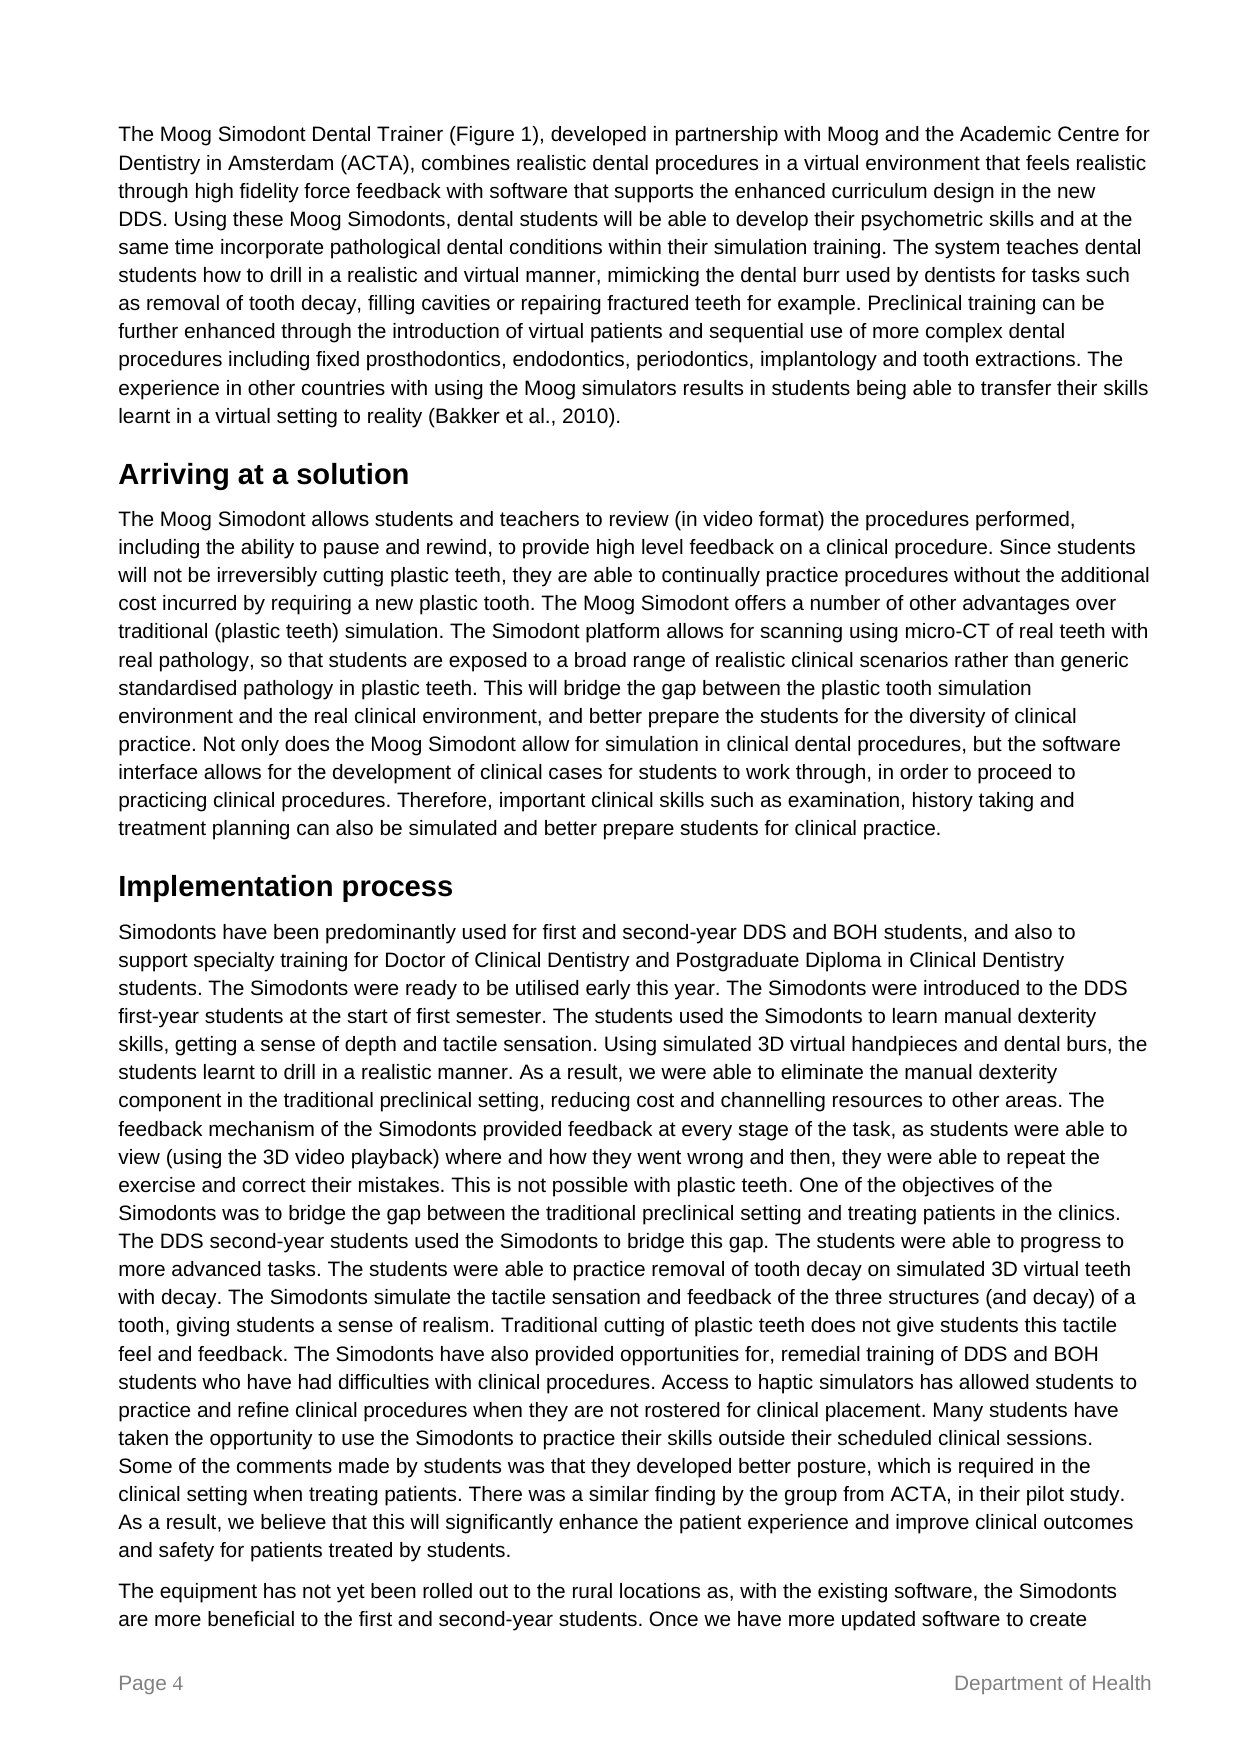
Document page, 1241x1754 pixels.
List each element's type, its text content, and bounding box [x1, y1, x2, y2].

subtitle Implementation process [118, 869, 1152, 903]
text The Moog Simodont Dental Trainer (Figure 1), developed in partnership with Moog and the Academic Centre for Dentistry in Amsterdam (ACTA), combines realistic dental procedures in a virtual environment that feels realistic through high fidelity force feedback with software that supports the enhanced curriculum design in the new DDS. Using these Moog Simodonts, dental students will be able to develop their psychometric skills and at the same time incorporate pathological dental conditions within their simulation training. The system teaches dental students how to drill in a realistic and virtual manner, mimicking the dental burr used by dentists for tasks such as removal of tooth decay, filling cavities or repairing fractured teeth for example. Preclinical training can be further enhanced through the introduction of virtual patients and sequential use of more complex dental procedures including fixed prosthodontics, endodontics, periodontics, implantology and tooth extractions. The experience in other countries with using the Moog simulators results in students being able to transfer their skills learnt in a virtual setting to reality (Bakker et al., 2010). [118, 118, 1152, 427]
text The Moog Simodont allows students and teachers to review (in video format) the procedures performed, including the ability to pause and rewind, to provide high level feedback on a clinical procedure. Since students will not be irreversibly cutting plastic teeth, they are able to continually practice procedures without the additional cost incurred by requiring a new plastic tooth. The Moog Simodont offers a number of other advantages over traditional (plastic teeth) simulation. The Simodont platform allows for scanning using micro-CT of real teeth with real pathology, so that students are exposed to a broad range of realistic clinical scenarios rather than generic standardised pathology in plastic teeth. This will bridge the gap between the plastic tooth simulation environment and the real clinical environment, and better prepare the students for the diversity of clinical practice. Not only does the Moog Simodont allow for simulation in clinical dental procedures, but the software interface allows for the development of clinical cases for students to work through, in order to proceed to practicing clinical procedures. Therefore, important clinical skills such as examination, history taking and treatment planning can also be simulated and better prepare students for clinical practice. [118, 503, 1152, 840]
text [118, 1575, 1152, 1631]
subtitle Arriving at a solution [118, 457, 1152, 490]
text Simodonts have been predominantly used for first and second-year DDS and BOH students, and also to support specialty training for Doctor of Clinical Dentistry and Postgraduate Diploma in Clinical Dentistry students. The Simodonts were ready to be utilised early this year. The Simodonts were introduced to the DDS first-year students at the start of first semester. The students used the Simodonts to learn manual dexterity skills, getting a sense of depth and tactile sensation. Using simulated 3D virtual handpieces and dental burs, the students learnt to drill in a realistic manner. As a result, we were able to eliminate the manual dexterity component in the traditional preclinical setting, reducing cost and channelling resources to other areas. The feedback mechanism of the Simodonts provided feedback at every stage of the task, as students were able to view (using the 3D video playback) where and how they went wrong and then, they were able to repeat the exercise and correct their mistakes. This is not possible with plastic teeth. One of the objectives of the Simodonts was to bridge the gap between the traditional preclinical setting and treating patients in the clinics. The DDS second-year students used the Simodonts to bridge this gap. The students were able to progress to more advanced tasks. The students were able to practice removal of tooth decay on simulated 3D virtual teeth with decay. The Simodonts simulate the tactile sensation and feedback of the three structures (and decay) of a tooth, giving students a sense of realism. Traditional cutting of plastic teeth does not give students this tactile feel and feedback. The Simodonts have also provided opportunities for, remedial training of DDS and BOH students who have had difficulties with clinical procedures. Access to haptic simulators has allowed students to practice and refine clinical procedures when they are not rostered for clinical placement. Many students have taken the opportunity to use the Simodonts to practice their skills outside their scheduled clinical sessions. Some of the comments made by students was that they developed better posture, which is required in the clinical setting when treating patients. There was a similar finding by the group from ACTA, in their pilot study. As a result, we believe that this will significantly enhance the patient experience and improve clinical outcomes and safety for patients treated by students. [118, 915, 1152, 1562]
